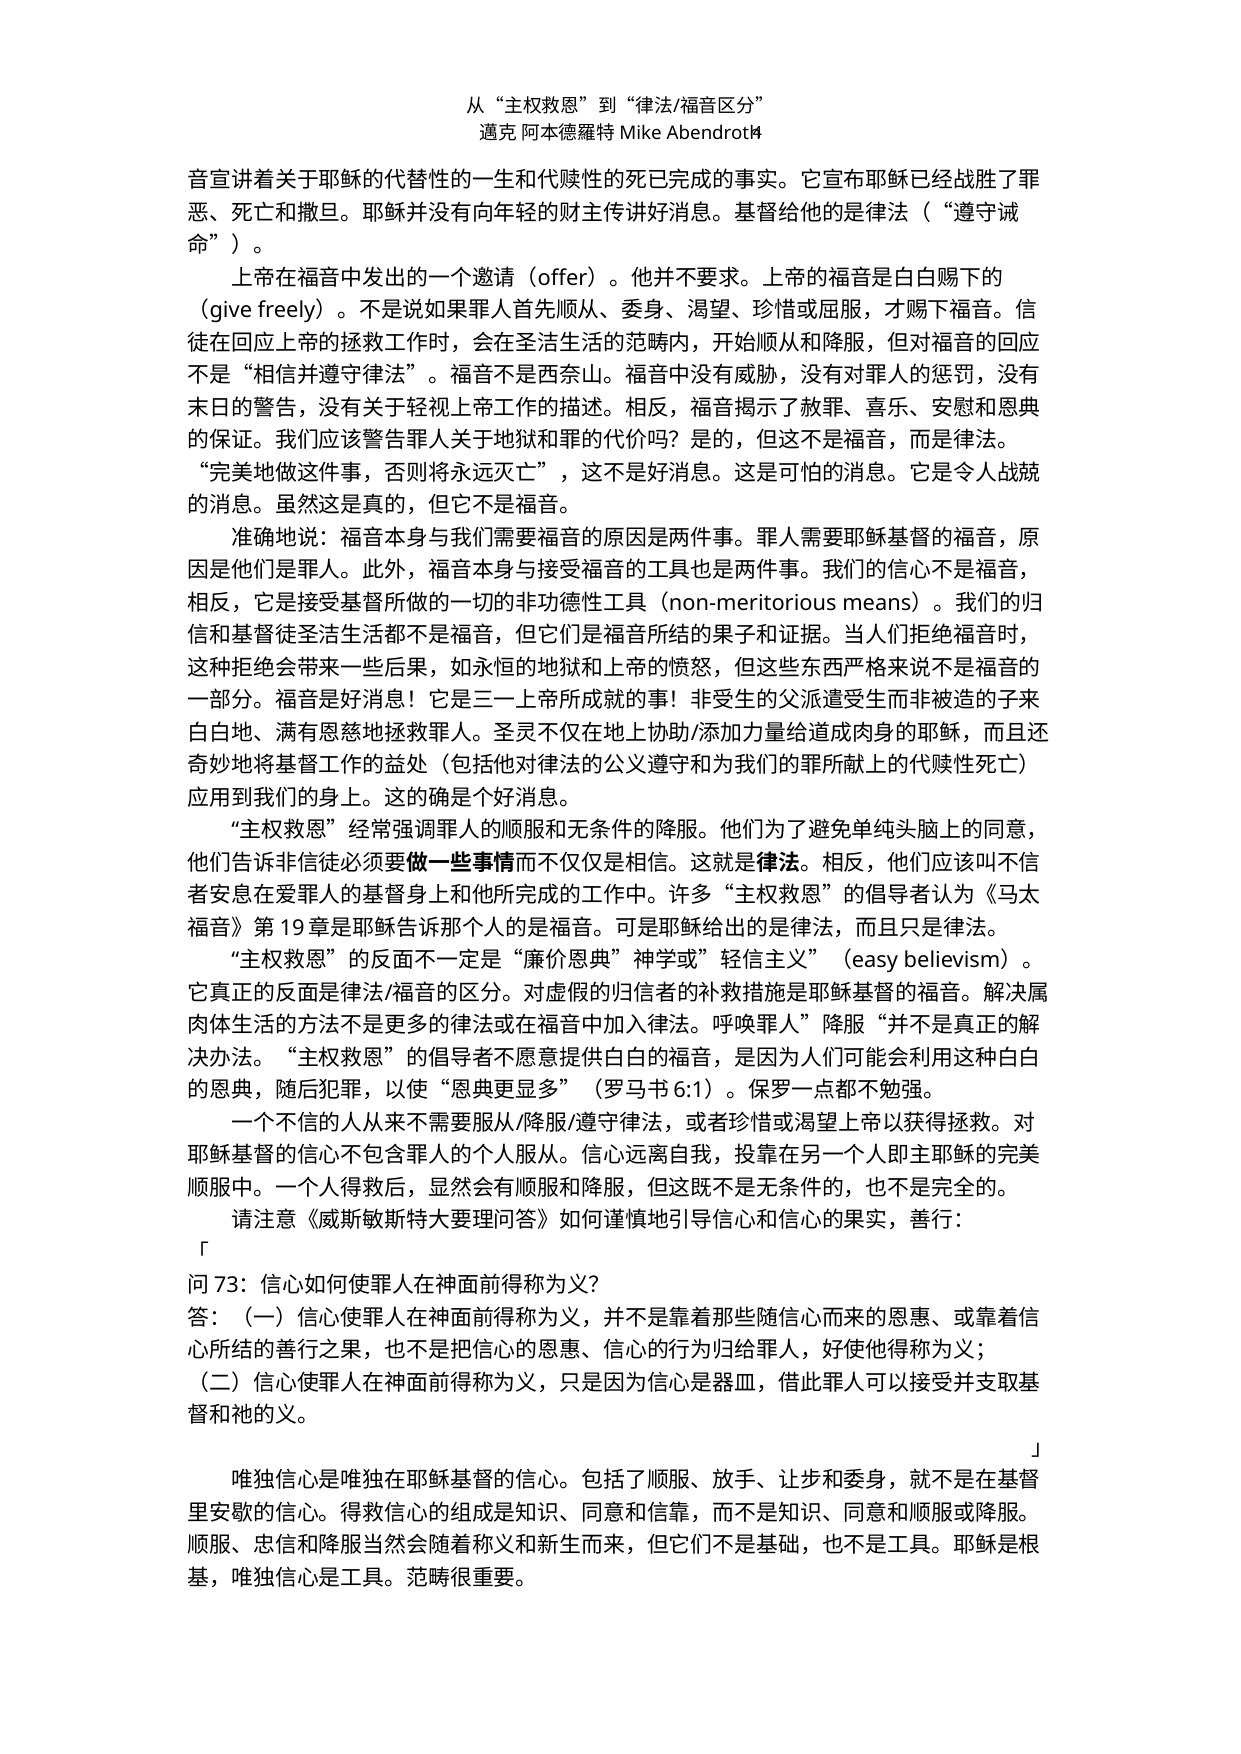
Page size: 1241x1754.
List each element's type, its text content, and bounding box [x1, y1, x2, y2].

text 一个不信的人从来不需要服从/降服/遵守律法，或者珍惜或渴望上帝以获得拯救。对耶稣基督的信心不包含罪人的个人服从。信心远离自我，投靠在另一个人即主耶稣的完美顺服中。一个人得救后，显然会有顺服和降服，但这既不是无条件的，也不是完全的。 [187, 1104, 1053, 1202]
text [187, 162, 1053, 259]
text 准确地说：福音本身与我们需要福音的原因是两件事。罪人需要耶稣基督的福音，原因是他们是罪人。此外，福音本身与接受福音的工具也是两件事。我们的信心不是福音，相反，它是接受基督所做的一切的非功德性工具（non-meritorious means）。我们的归信和基督徒圣洁生活都不是福音，但它们是福音所结的果子和证据。当人们拒绝福音时，这种拒绝会带来一些后果，如永恒的地狱和上帝的愤怒，但这些东西严格来说不是福音的一部分。福音是好消息！它是三一上帝所成就的事！非受生的父派遣受生而非被造的子来白白地、满有恩慈地拯救罪人。圣灵不仅在地上协助/添加力量给道成肉身的耶稣，而且还奇妙地将基督工作的益处（包括他对律法的公义遵守和为我们的罪所献上的代赎性死亡）应用到我们的身上。这的确是个好消息。 [187, 519, 1053, 812]
text 」 [187, 1429, 1053, 1462]
text 上帝在福音中发出的一个邀请（offer）。他并不要求。上帝的福音是白白赐下的（give freely）。不是说如果罪人首先顺从、委身、渴望、珍惜或屈服，才赐下福音。信徒在回应上帝的拯救工作时，会在圣洁生活的范畴内，开始顺从和降服，但对福音的回应不是“相信并遵守律法”。福音不是西奈山。福音中没有威胁，没有对罪人的惩罚，没有末日的警告，没有关于轻视上帝工作的描述。相反，福音揭示了赦罪、喜乐、安慰和恩典的保证。我们应该警告罪人关于地狱和罪的代价吗？是的，但这不是福音，而是律法。“完美地做这件事，否则将永远灭亡”，这不是好消息。这是可怕的消息。它是令人战兢的消息。虽然这是真的，但它不是福音。 [187, 259, 1053, 519]
text 请注意《威斯敏斯特大要理问答》如何谨慎地引导信心和信心的果实，善行： [187, 1202, 1053, 1234]
text （二）信心使罪人在神面前得称为义，只是因为信心是器皿，借此罪人可以接受并支取基督和祂的义。 [187, 1364, 1053, 1429]
text 唯独信心是唯独在耶稣基督的信心。包括了顺服、放手、让步和委身，就不是在基督里安歇的信心。得救信心的组成是知识、同意和信靠，而不是知识、同意和顺服或降服。顺服、忠信和降服当然会随着称义和新生而来，但它们不是基础，也不是工具。耶稣是根基，唯独信心是工具。范畴很重要。 [187, 1462, 1053, 1592]
text “主权救恩”的反面不一定是“廉价恩典”神学或”轻信主义”（easy believism）。它真正的反面是律法/福音的区分。对虚假的归信者的补救措施是耶稣基督的福音。解决属肉体生活的方法不是更多的律法或在福音中加入律法。呼唤罪人”降服“并不是真正的解决办法。“主权救恩”的倡导者不愿意提供白白的福音，是因为人们可能会利用这种白白的恩典，随后犯罪，以使“恩典更显多”（罗马书6:1）。保罗一点都不勉强。 [187, 942, 1053, 1104]
text “主权救恩”经常强调罪人的顺服和无条件的降服。他们为了避免单纯头脑上的同意，他们告诉非信徒必须要做一些事情而不仅仅是相信。这就是律法。相反，他们应该叫不信者安息在爱罪人的基督身上和他所完成的工作中。许多“主权救恩”的倡导者认为《马太福音》第19章是耶稣告诉那个人的是福音。可是耶稣给出的是律法，而且只是律法。 [187, 812, 1053, 942]
text 答：（一）信心使罪人在神面前得称为义，并不是靠着那些随信心而来的恩惠、或靠着信心所结的善行之果，也不是把信心的恩惠、信心的行为归给罪人，好使他得称为义； [187, 1299, 1053, 1364]
text 问73：信心如何使罪人在神面前得称为义？ [187, 1267, 1053, 1299]
text 「 [187, 1234, 1053, 1267]
